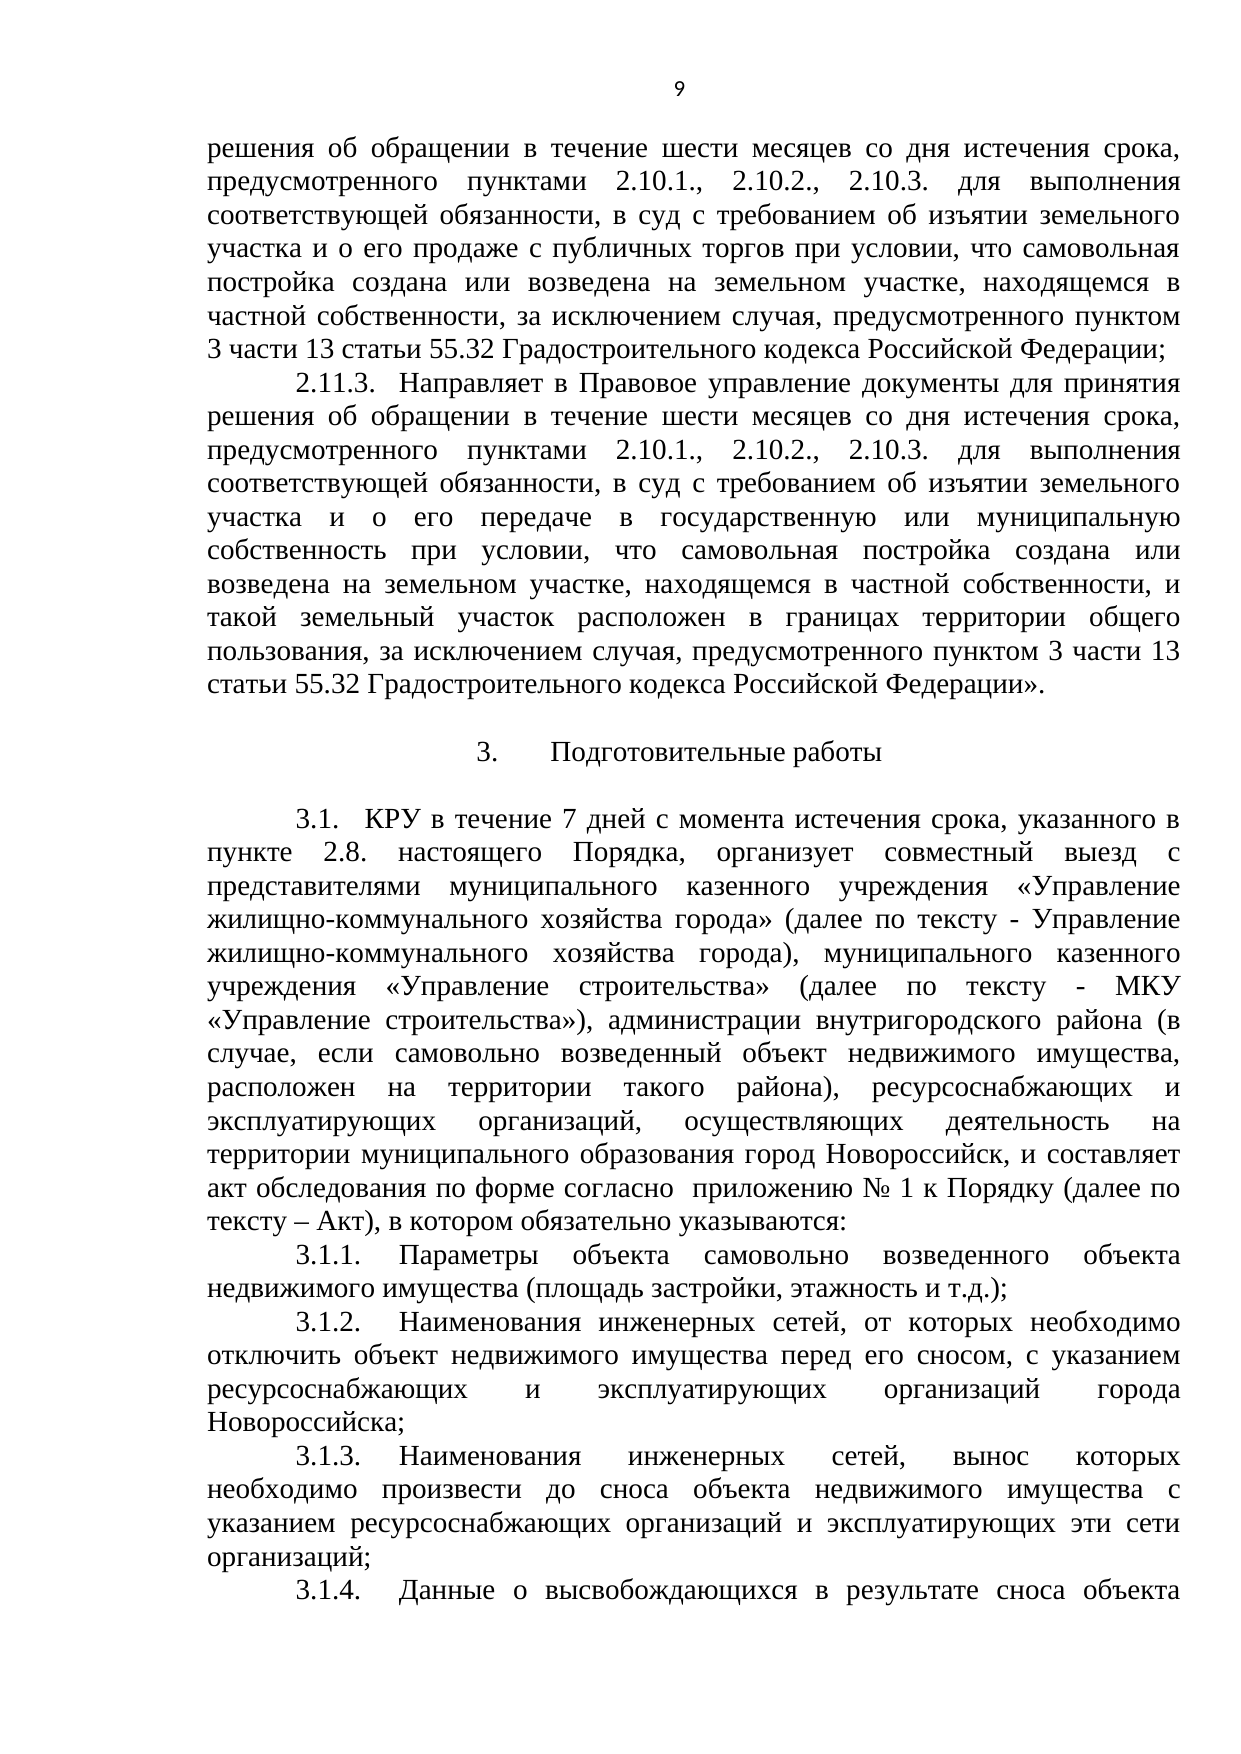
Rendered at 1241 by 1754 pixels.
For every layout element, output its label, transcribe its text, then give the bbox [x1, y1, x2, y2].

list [207, 1572, 1181, 1606]
list Параметры объекта самовольно возведенного объекта недвижимого имущества (площадь застройки, этажность и т.д.); [207, 1237, 1181, 1304]
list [207, 130, 1181, 365]
list Наименования инженерных сетей, от которых необходимо отключить объект недвижимого имущества перед его сносом, с указанием ресурсоснабжающих и эксплуатирующих организаций города Новороссийска; [207, 1304, 1181, 1438]
list Подготовительные работы [177, 734, 1181, 767]
list Наименования инженерных сетей, вынос которых необходимо произвести до сноса объекта недвижимого имущества с указанием ресурсоснабжающих организаций и эксплуатирующих эти сети организаций; [207, 1438, 1181, 1572]
list КРУ в течение 7 дней с момента истечения срока, указанного в пункте 2.8. настоящего Порядка, организует совместный выезд с представителями муниципального казенного учреждения «Управление жилищно-коммунального хозяйства города» (далее по тексту - Управление жилищно-коммунального хозяйства города), муниципального казенного учреждения «Управление строительства» (далее по тексту - МКУ «Управление строительства»), администрации внутригородского района (в случае, если самовольно возведенный объект недвижимого имущества, расположен на территории такого района), ресурсоснабжающих и эксплуатирующих организаций, осуществляющих деятельность на территории муниципального образования город Новороссийск, и составляет акт обследования по форме согласно приложению № 1 к Порядку (далее по тексту – Акт), в котором обязательно указываются: [207, 801, 1181, 1237]
list Направляет в Правовое управление документы для принятия решения об обращении в течение шести месяцев со дня истечения срока, предусмотренного пунктами 2.10.1., 2.10.2., 2.10.3. для выполнения соответствующей обязанности, в суд с требованием об изъятии земельного участка и о его передаче в государственную или муниципальную собственность при условии, что самовольная постройка создана или возведена на земельном участке, находящемся в частной собственности, и такой земельный участок расположен в границах территории общего пользования, за исключением случая, предусмотренного пунктом 3 части 13 статьи 55.32 Градостроительного кодекса Российской Федерации». [207, 365, 1181, 700]
